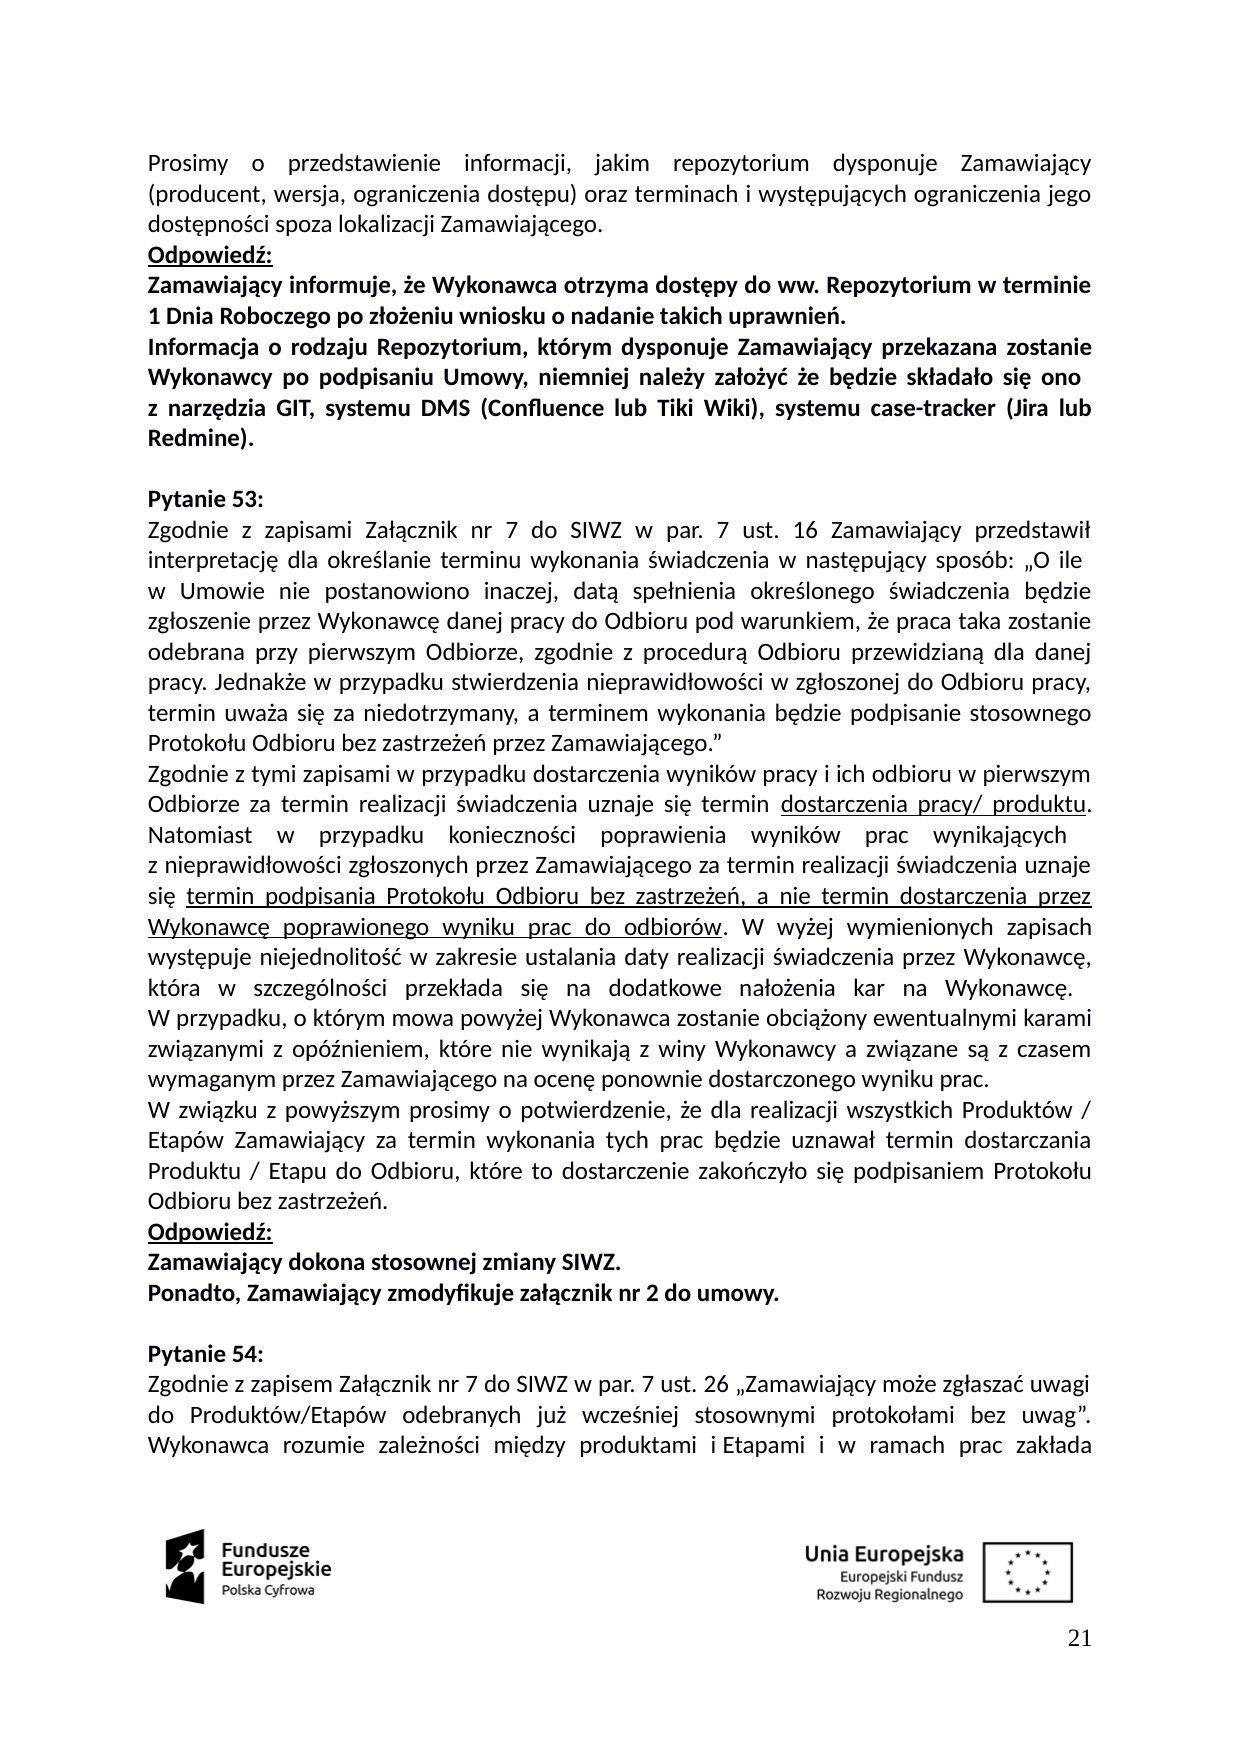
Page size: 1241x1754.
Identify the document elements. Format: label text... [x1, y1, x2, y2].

text Odpowiedź: [148, 1216, 1093, 1246]
text Zgodnie z tymi zapisami w przypadku dostarczenia wyników pracy i ich odbioru w pierwszym Odbiorze za termin realizacji świadczenia uznaje się termin dostarczenia pracy/ produktu. Natomiast w przypadku konieczności poprawienia wyników prac wynikających z nieprawidłowości zgłoszonych przez Zamawiającego za termin realizacji świadczenia uznaje się termin podpisania Protokołu Odbioru bez zastrzeżeń, a nie termin dostarczenia przez Wykonawcę poprawionego wyniku prac do odbiorów. W wyżej wymienionych zapisach występuje niejednolitość w zakresie ustalania daty realizacji świadczenia przez Wykonawcę, która w szczególności przekłada się na dodatkowe nałożenia kar na Wykonawcę. W przypadku, o którym mowa powyżej Wykonawca zostanie obciążony ewentualnymi karami związanymi z opóźnieniem, które nie wynikają z winy Wykonawcy a związane są z czasem wymaganym przez Zamawiającego na ocenę ponownie dostarczonego wyniku prac. [148, 758, 1093, 1094]
text Zgodnie z zapisami Załącznik nr 7 do SIWZ w par. 7 ust. 16 Zamawiający przedstawił interpretację dla określanie terminu wykonania świadczenia w następujący sposób: „O ile w Umowie nie postanowiono inaczej, datą spełnienia określonego świadczenia będzie zgłoszenie przez Wykonawcę danej pracy do Odbioru pod warunkiem, że praca taka zostanie odebrana przy pierwszym Odbiorze, zgodnie z procedurą Odbioru przewidzianą dla danej pracy. Jednakże w przypadku stwierdzenia nieprawidłowości w zgłoszonej do Odbioru pracy, termin uważa się za niedotrzymany, a terminem wykonania będzie podpisanie stosownego Protokołu Odbioru bez zastrzeżeń przez Zamawiającego.” [148, 514, 1093, 758]
text Prosimy o przedstawienie informacji, jakim repozytorium dysponuje Zamawiający (producent, wersja, ograniczenia dostępu) oraz terminach i występujących ograniczenia jego dostępności spoza lokalizacji Zamawiającego. [148, 148, 1093, 239]
picture [147, 1510, 350, 1623]
text W związku z powyższym prosimy o potwierdzenie, że dla realizacji wszystkich Produktów / Etapów Zamawiający za termin wykonania tych prac będzie uznawał termin dostarczania Produktu / Etapu do Odbioru, które to dostarczenie zakończyło się podpisaniem Protokołu Odbioru bez zastrzeżeń. [148, 1094, 1093, 1216]
text Ponadto, Zamawiający zmodyfikuje załącznik nr 2 do umowy. [148, 1277, 1093, 1307]
text Informacja o rodzaju Repozytorium, którym dysponuje Zamawiający przekazana zostanie Wykonawcy po podpisaniu Umowy, niemniej należy założyć że będzie składało się ono z narzędzia GIT, systemu DMS (Confluence lub Tiki Wiki), systemu case-tracker (Jira lub Redmine). [148, 331, 1093, 453]
text Zamawiający dokona stosownej zmiany SIWZ. [148, 1246, 1093, 1277]
text Odpowiedź: Zamawiający informuje, że Wykonawca otrzyma dostępy do ww. Repozytorium w terminie 1 Dnia Roboczego po złożeniu wniosku o nadanie takich uprawnień. [148, 239, 1093, 331]
text Pytanie 54: [148, 1338, 1093, 1368]
text Pytanie 53: [148, 483, 1093, 514]
picture [786, 1522, 1093, 1623]
